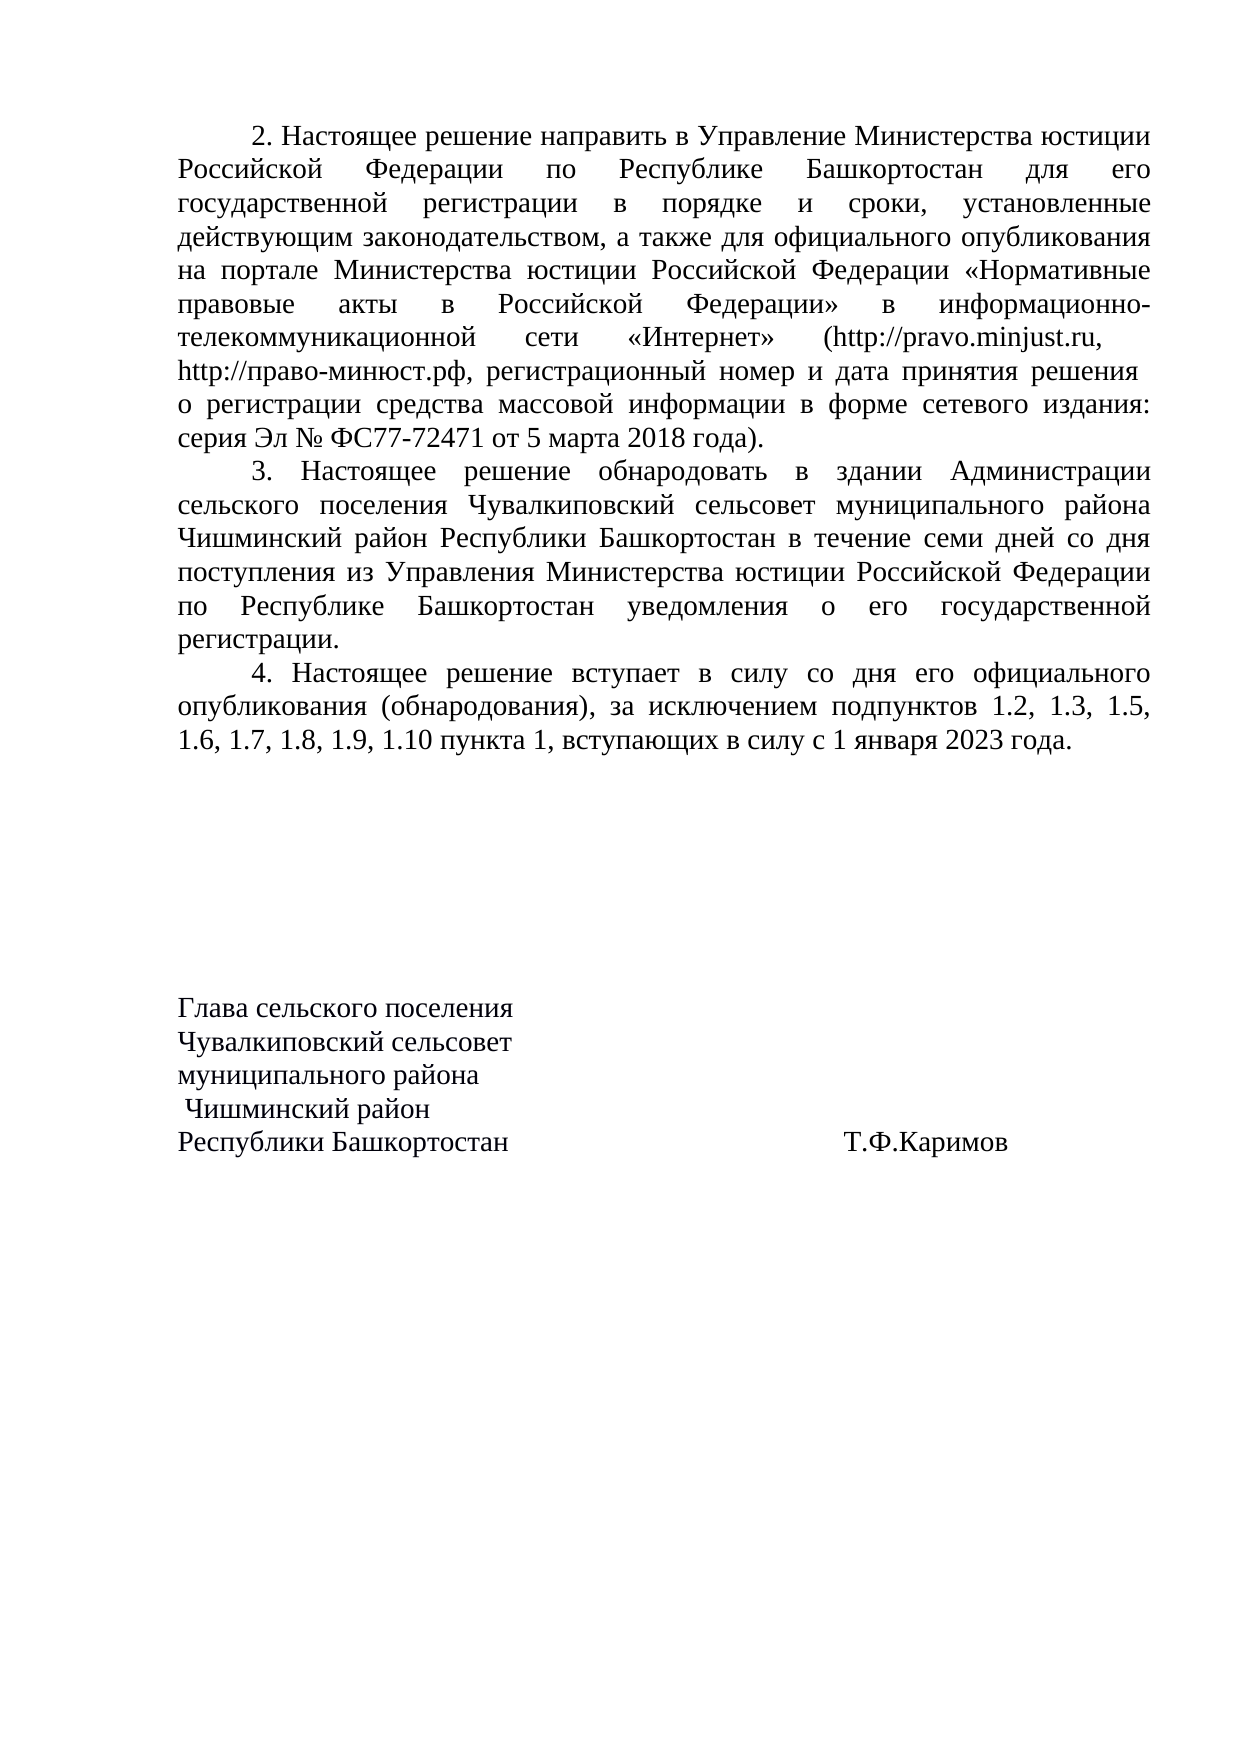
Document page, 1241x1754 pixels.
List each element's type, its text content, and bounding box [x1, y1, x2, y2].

text 3. Настоящее решение обнародовать в здании Администрации сельского поселения Чувалкиповский сельсовет муниципального района Чишминский район Республики Башкортостан в течение семи дней со дня поступления из Управления Министерства юстиции Российской Федерации по Республике Башкортостан уведомления о его государственной регистрации. [177, 453, 1152, 655]
text 4. Настоящее решение вступает в силу со дня его официального опубликования (обнародования), за исключением подпунктов 1.2, 1.3, 1.5, 1.6, 1.7, 1.8, 1.9, 1.10 пункта 1, вступающих в силу с 1 января 2023 года. [177, 655, 1152, 755]
table_header Т.Ф.Каримов [664, 990, 1163, 1158]
text 2. Настоящее решение направить в Управление Министерства юстиции Российской Федерации по Республике Башкортостан для его государственной регистрации в порядке и сроки, установленные действующим законодательством, а также для официального опубликования на портале Министерства юстиции Российской Федерации «Нормативные правовые акты в Российской Федерации» в информационно-телекоммуникационной сети «Интернет» (http://pravo.minjust.ru, http://право-минюст.рф, регистрационный номер и дата принятия решения о регистрации средства массовой информации в форме сетевого издания: серия Эл № ФС77-72471 от 5 марта 2018 года). [177, 118, 1152, 453]
table_header Глава сельского поселения Чувалкиповский сельсовет муниципального района Чишминский район Республики Башкортостан [166, 990, 664, 1158]
